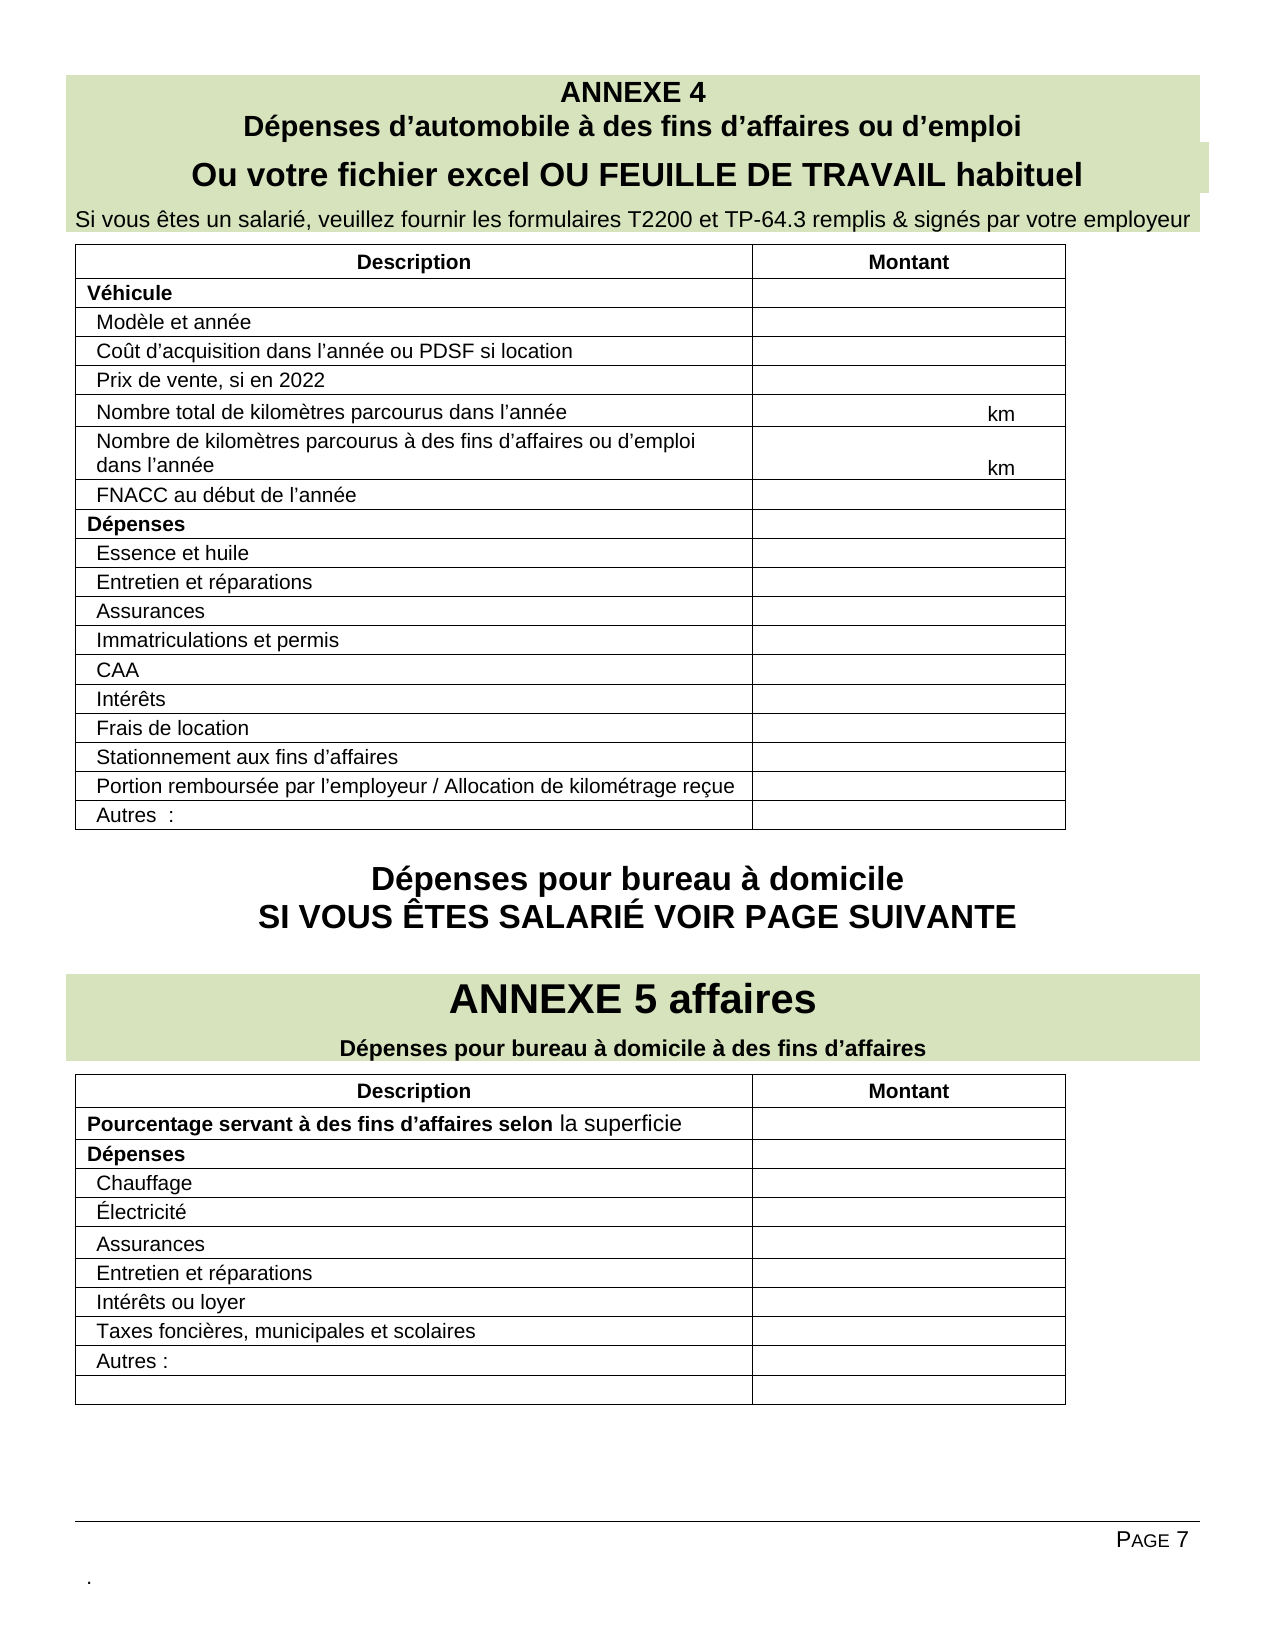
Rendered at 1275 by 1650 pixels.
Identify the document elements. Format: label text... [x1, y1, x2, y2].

table_cell Nombre de kilomètres parcourus à des fins d’affaires ou d’emploi dans l’année [76, 427, 752, 479]
table_cell [753, 685, 1065, 713]
table_cell Assurances [76, 597, 752, 625]
table_cell Assurances [76, 1227, 752, 1258]
table_cell Coût d’acquisition dans l’année ou PDSF si location [76, 337, 752, 365]
table_header Montant [753, 245, 1065, 278]
table_cell Essence et huile [76, 539, 752, 567]
table_cell [753, 801, 1065, 829]
table_cell [753, 1288, 1065, 1316]
table_cell [753, 510, 1065, 538]
table_cell Frais de location [76, 714, 752, 742]
table_cell [753, 772, 1065, 800]
table_cell [753, 714, 1065, 742]
table_cell [753, 626, 1065, 654]
table_cell [753, 539, 1065, 567]
table_header Description [76, 245, 752, 278]
text Ou votre fichier excel OU FEUILLE DE TRAVAIL habituel [66, 154, 1209, 193]
table_cell Électricité [76, 1198, 752, 1226]
table_cell [753, 1346, 1065, 1374]
table_cell [753, 308, 1065, 336]
table_cell Immatriculations et permis [76, 626, 752, 654]
table_cell [753, 279, 1065, 307]
table_cell Chauffage [76, 1169, 752, 1197]
table_cell Entretien et réparations [76, 568, 752, 596]
table_cell Dépenses [76, 1140, 752, 1168]
table_cell [753, 1140, 1065, 1168]
table_cell Prix de vente, si en 2022 [76, 366, 752, 394]
text Si vous êtes un salarié, veuillez fournir les formulaires T2200 et TP-64.3 remplis & signés par votre employeur [66, 206, 1200, 232]
table_cell Autres : [76, 1346, 752, 1374]
table_cell Entretien et réparations [76, 1259, 752, 1287]
table_header Description [76, 1075, 752, 1107]
table_cell Pourcentage servant à des fins d’affaires selon la superficie [76, 1108, 752, 1138]
text ANNEXE 4 Dépenses d’automobile à des fins d’affaires ou d’emploi [66, 75, 1200, 142]
text ANNEXE 5 affaires [66, 974, 1200, 1022]
table_cell Stationnement aux fins d’affaires [76, 743, 752, 771]
table_cell km [753, 427, 1065, 479]
table_cell [753, 1198, 1065, 1226]
table_cell CAA [76, 655, 752, 683]
table_cell [753, 568, 1065, 596]
table_cell Autres : [76, 801, 752, 829]
table_cell Dépenses [76, 510, 752, 538]
text SI VOUS ÊTES SALARIÉ VOIR PAGE SUIVANTE [75, 897, 1200, 936]
table_cell FNACC au début de l’année [76, 480, 752, 508]
table_cell [753, 1108, 1065, 1138]
table_cell [753, 337, 1065, 365]
text Dépenses pour bureau à domicile [75, 859, 1200, 897]
table_cell [753, 1169, 1065, 1197]
table_cell Intérêts [76, 685, 752, 713]
table_cell [753, 1376, 1065, 1404]
table_cell [753, 1317, 1065, 1345]
table_cell Portion remboursée par l’employeur / Allocation de kilométrage reçue [76, 772, 752, 800]
text Dépenses pour bureau à domicile à des fins d’affaires [66, 1035, 1200, 1061]
table_cell [753, 597, 1065, 625]
table_cell Nombre total de kilomètres parcourus dans l’année [76, 395, 752, 426]
table_cell Taxes foncières, municipales et scolaires [76, 1317, 752, 1345]
table_cell Intérêts ou loyer [76, 1288, 752, 1316]
table_cell [753, 655, 1065, 683]
table_cell Modèle et année [76, 308, 752, 336]
table_cell [76, 1376, 752, 1404]
table_cell [753, 1259, 1065, 1287]
table_cell [753, 743, 1065, 771]
table_cell [753, 366, 1065, 394]
table_cell Véhicule [76, 279, 752, 307]
table_cell [753, 480, 1065, 508]
table_cell [753, 1227, 1065, 1258]
table_header Montant [753, 1075, 1065, 1107]
table_cell km [753, 395, 1065, 426]
